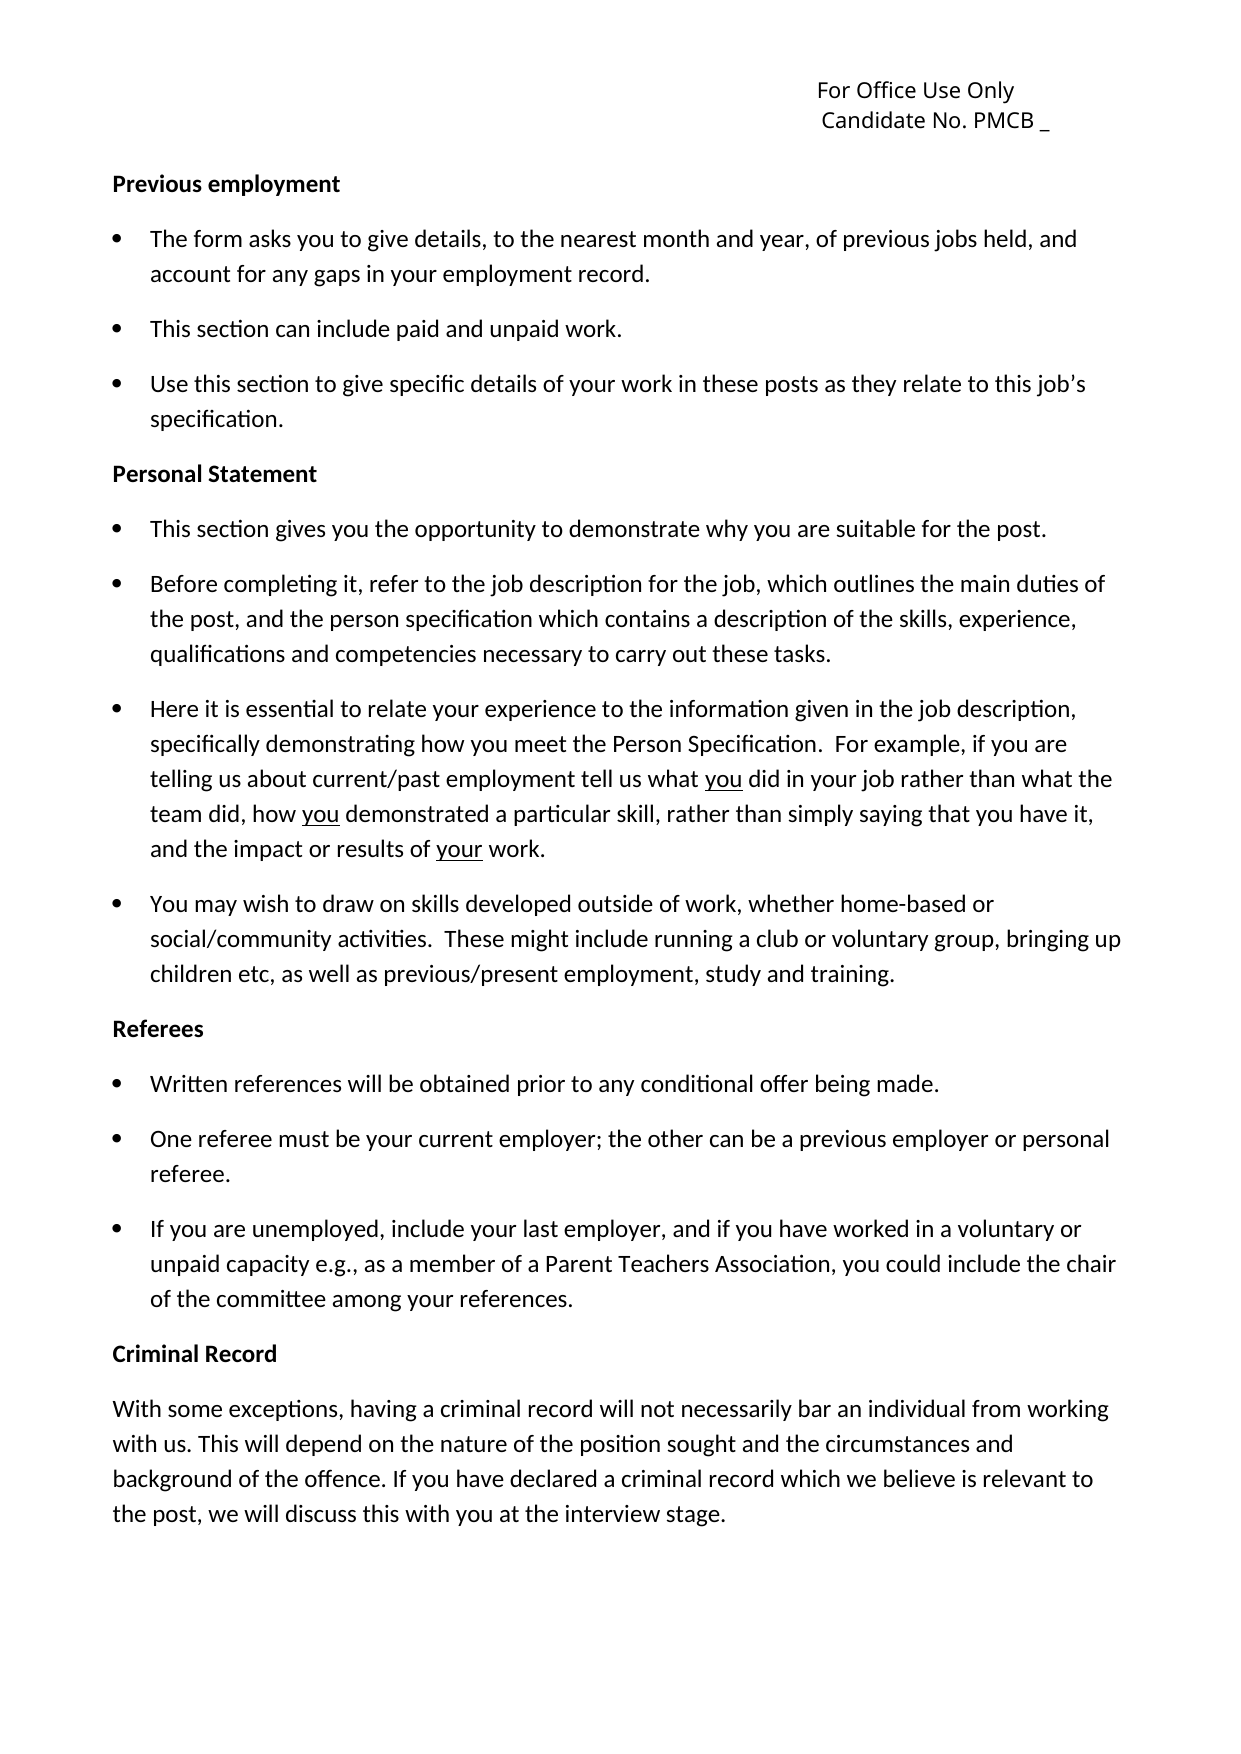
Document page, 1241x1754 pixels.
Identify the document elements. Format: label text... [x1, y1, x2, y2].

list Written references will be obtained prior to any conditional offer being made. [112, 1069, 1128, 1099]
list The form asks you to give details, to the nearest month and year, of previous jobs held, and account for any gaps in your employment record. [112, 224, 1128, 289]
list This section gives you the opportunity to demonstrate why you are suitable for the post. [112, 514, 1128, 544]
list Use this section to give specific details of your work in these posts as they relate to this job’s specification. [112, 369, 1128, 434]
text With some exceptions, having a criminal record will not necessarily bar an individual from working with us. This will depend on the nature of the position sought and the circumstances and background of the offence. If you have declared a criminal record which we believe is relevant to the post, we will discuss this with you at the interview stage. [112, 1394, 1128, 1529]
list If you are unemployed, include your last employer, and if you have worked in a voluntary or unpaid capacity e.g., as a member of a Parent Teachers Association, you could include the chair of the committee among your references. [112, 1214, 1128, 1314]
subtitle Criminal Record [24, 1339, 1202, 1369]
list This section can include paid and unpaid work. [112, 314, 1128, 344]
subtitle Personal Statement [24, 459, 1202, 489]
list One referee must be your current employer; the other can be a previous employer or personal referee. [112, 1124, 1128, 1189]
text Previous employment [112, 169, 1128, 199]
list You may wish to draw on skills developed outside of work, whether home-based or social/community activities. These might include running a club or voluntary group, bringing up children etc, as well as previous/present employment, study and training. [112, 889, 1128, 989]
list Here it is essential to relate your experience to the information given in the job description, specifically demonstrating how you meet the Person Specification. For example, if you are telling us about current/past employment tell us what you did in your job rather than what the team did, how you demonstrated a particular skill, rather than simply saying that you have it, and the impact or results of your work. [112, 694, 1128, 864]
subtitle Referees [24, 1014, 1202, 1044]
list Before completing it, refer to the job description for the job, which outlines the main duties of the post, and the person specification which contains a description of the skills, experience, qualifications and competencies necessary to carry out these tasks. [112, 569, 1128, 669]
